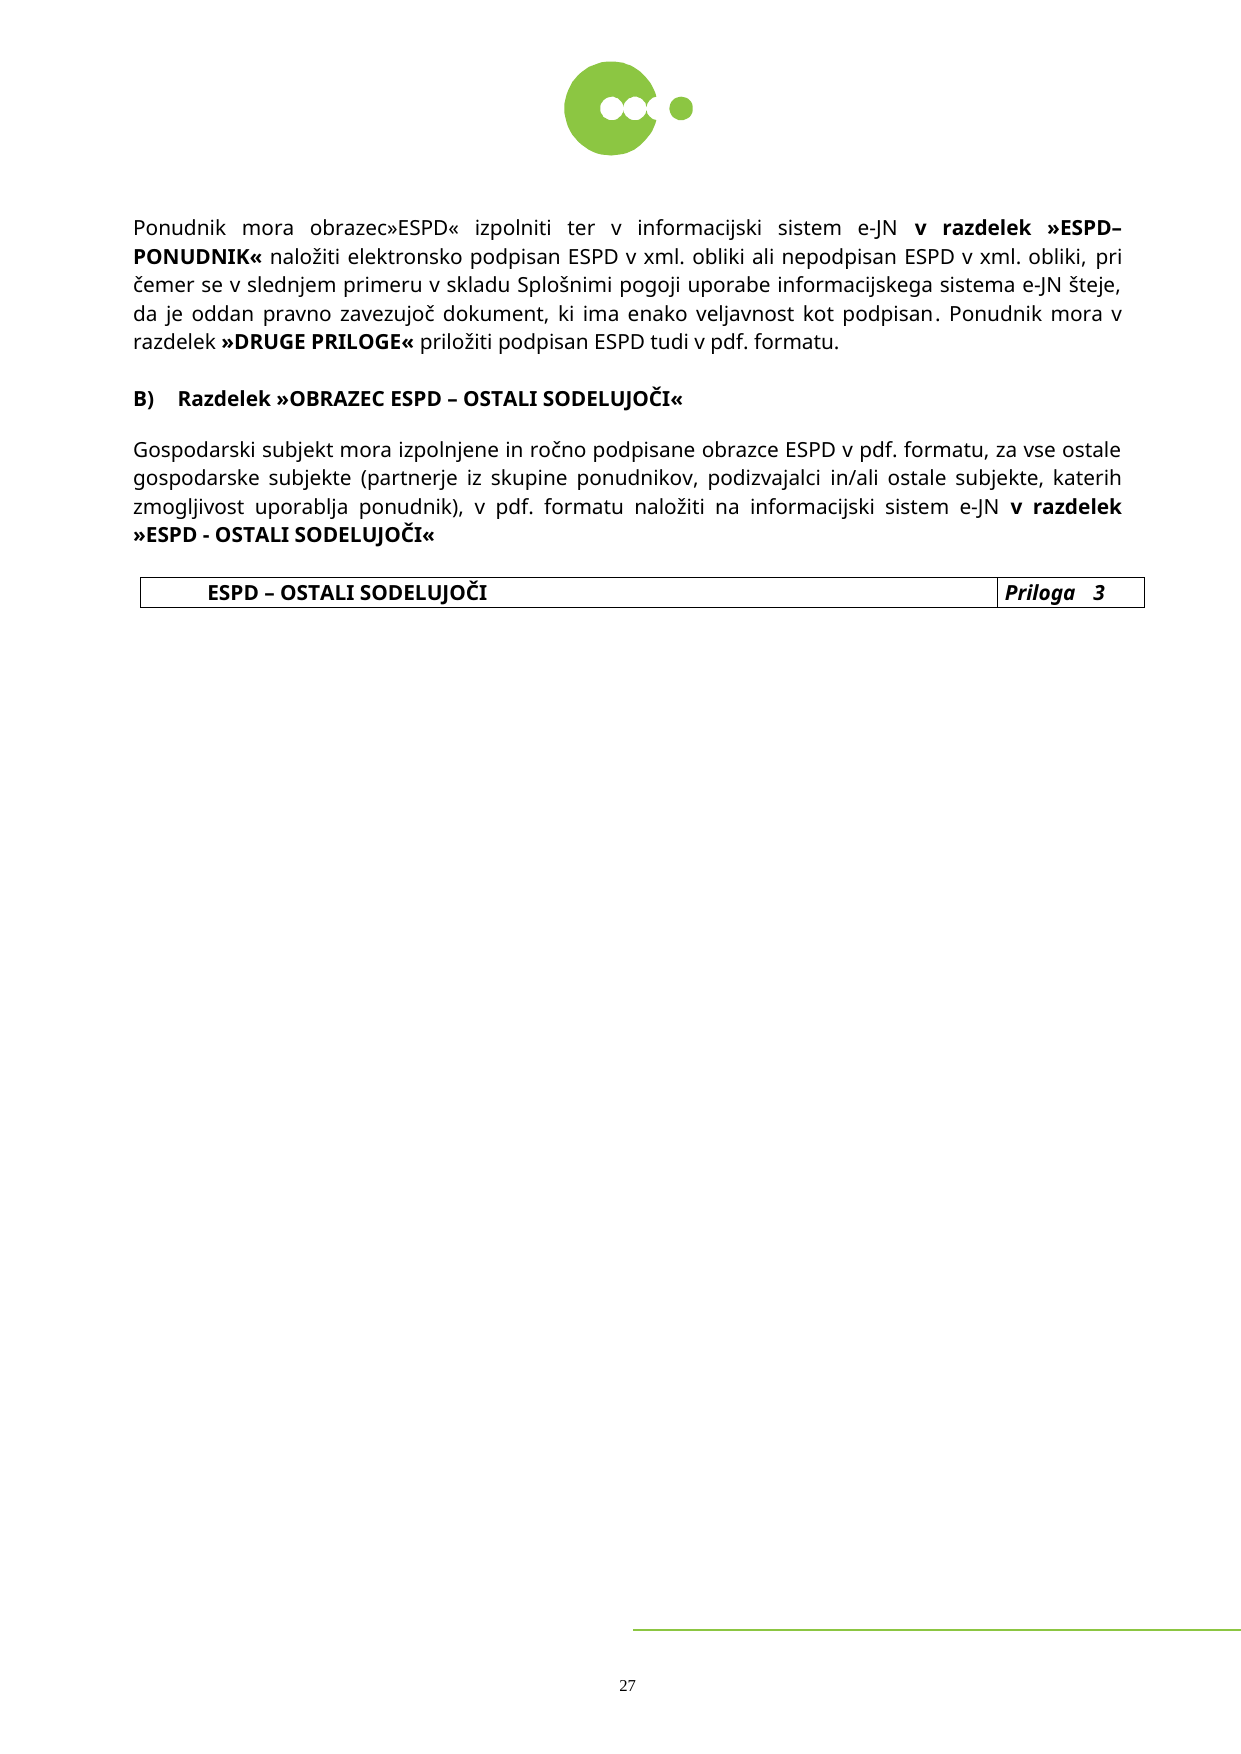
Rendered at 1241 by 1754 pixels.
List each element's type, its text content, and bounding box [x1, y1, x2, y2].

table_header [141, 578, 200, 607]
list Razdelek »OBRAZEC ESPD – OSTALI SODELUJOČI« [133, 384, 1122, 412]
table_header 3 [1086, 578, 1144, 607]
table_header Priloga [998, 578, 1086, 607]
table_header ESPD – OSTALI SODELUJOČI [200, 578, 997, 607]
text Ponudnik mora obrazec»ESPD« izpolniti ter v informacijski sistem e-JN v razdelek »ESPD–PONUDNIK« naložiti elektronsko podpisan ESPD v xml. obliki ali nepodpisan ESPD v xml. obliki, pri čemer se v slednjem primeru v skladu Splošnimi pogoji uporabe informacijskega sistema e-JN šteje, da je oddan pravno zavezujoč dokument, ki ima enako veljavnost kot podpisan. Ponudnik mora v razdelek »DRUGE PRILOGE« priložiti podpisan ESPD tudi v pdf. formatu. [133, 213, 1122, 356]
text Gospodarski subjekt mora izpolnjene in ročno podpisane obrazce ESPD v pdf. formatu, za vse ostale gospodarske subjekte (partnerje iz skupine ponudnikov, podizvajalci in/ali ostale subjekte, katerih zmogljivost uporablja ponudnik), v pdf. formatu naložiti na informacijski sistem e-JN v razdelek »ESPD - OSTALI SODELUJOČI« [133, 435, 1122, 549]
